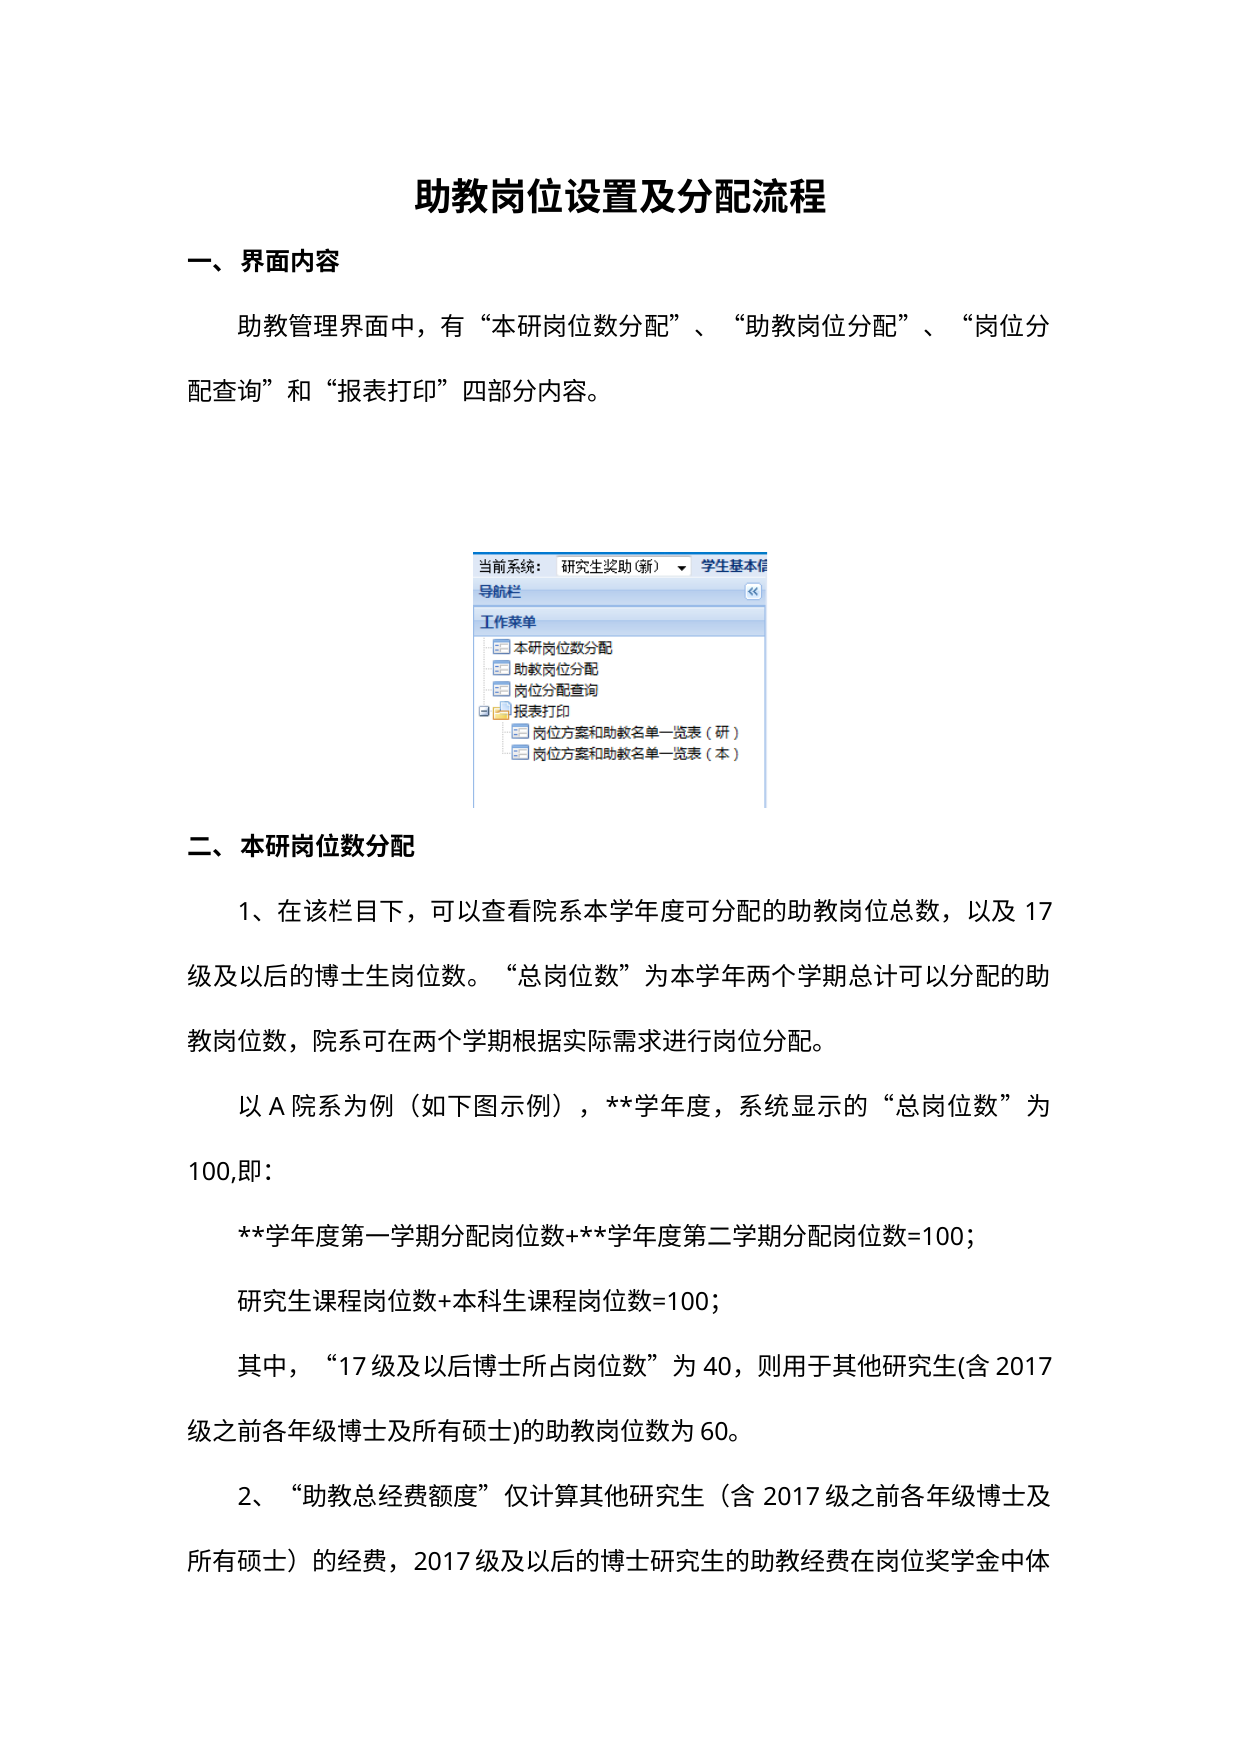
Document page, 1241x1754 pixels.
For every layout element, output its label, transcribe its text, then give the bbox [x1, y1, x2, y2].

list 本研岗位数分配 [187, 812, 1053, 877]
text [187, 1462, 1053, 1592]
text 助教管理界面中，有“本研岗位数分配”、“助教岗位分配”、“岗位分配查询”和“报表打印”四部分内容。 [187, 292, 1053, 422]
list 界面内容 [187, 227, 1053, 292]
text 研究生课程岗位数+本科生课程岗位数=100； [187, 1267, 1053, 1332]
picture [473, 552, 768, 808]
text 其中，“17级及以后博士所占岗位数”为40，则用于其他研究生(含2017级之前各年级博士及所有硕士)的助教岗位数为60。 [187, 1332, 1053, 1462]
text 助教岗位设置及分配流程 [187, 162, 1053, 227]
text 以A院系为例（如下图示例），**学年度，系统显示的“总岗位数”为100,即： [187, 1072, 1053, 1202]
text 1、在该栏目下，可以查看院系本学年度可分配的助教岗位总数，以及17级及以后的博士生岗位数。“总岗位数”为本学年两个学期总计可以分配的助教岗位数，院系可在两个学期根据实际需求进行岗位分配。 [187, 877, 1053, 1072]
text **学年度第一学期分配岗位数+**学年度第二学期分配岗位数=100； [187, 1202, 1053, 1267]
